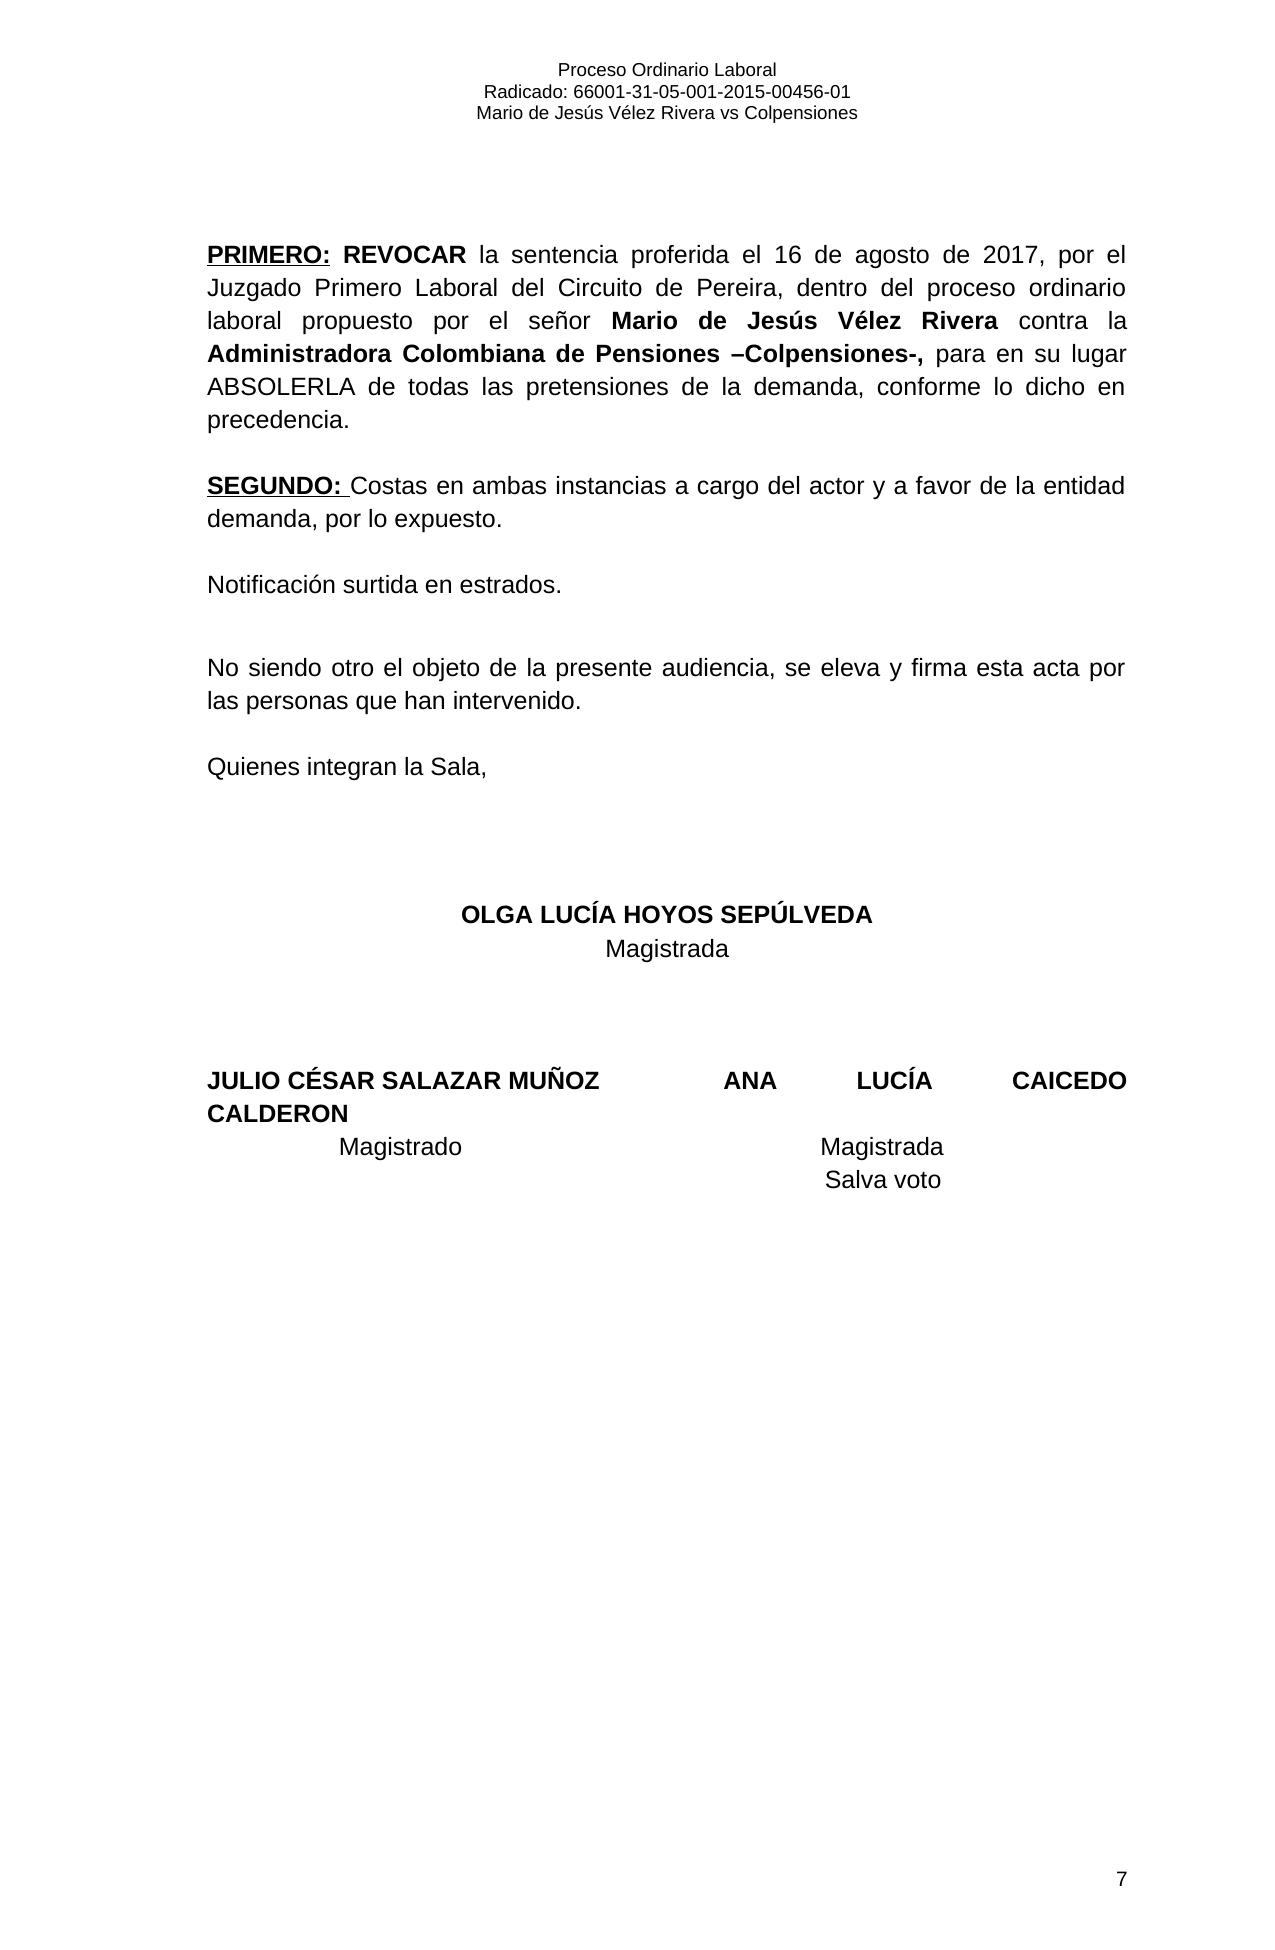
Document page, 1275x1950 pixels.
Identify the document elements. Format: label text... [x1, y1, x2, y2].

text Magistrada [207, 933, 1127, 962]
text OLGA LUCÍA HOYOS SEPÚLVEDA [207, 901, 1127, 929]
text JULIO CÉSAR SALAZAR MUÑOZ ANA LUCÍA CAICEDO CALDERON [207, 1066, 1127, 1127]
text Magistrado Magistrada [207, 1132, 1127, 1160]
text Notificación surtida en estrados. [207, 570, 1127, 599]
text PRIMERO: REVOCAR la sentencia proferida el 16 de agosto de 2017, por el Juzgado Primero Laboral del Circuito de Pereira, dentro del proceso ordinario laboral propuesto por el señor Mario de Jesús Vélez Rivera contra la Administradora Colombiana de Pensiones –Colpensiones-, para en su lugar ABSOLERLA de todas las pretensiones de la demanda, conforme lo dicho en precedencia. [207, 240, 1127, 434]
text SEGUNDO: Costas en ambas instancias a cargo del actor y a favor de la entidad demanda, por lo expuesto. [207, 471, 1127, 533]
text No siendo otro el objeto de la presente audiencia, se eleva y firma esta acta por las personas que han intervenido. [207, 653, 1127, 714]
text Quienes integran la Sala, [207, 752, 1127, 781]
text Salva voto [207, 1165, 1127, 1193]
